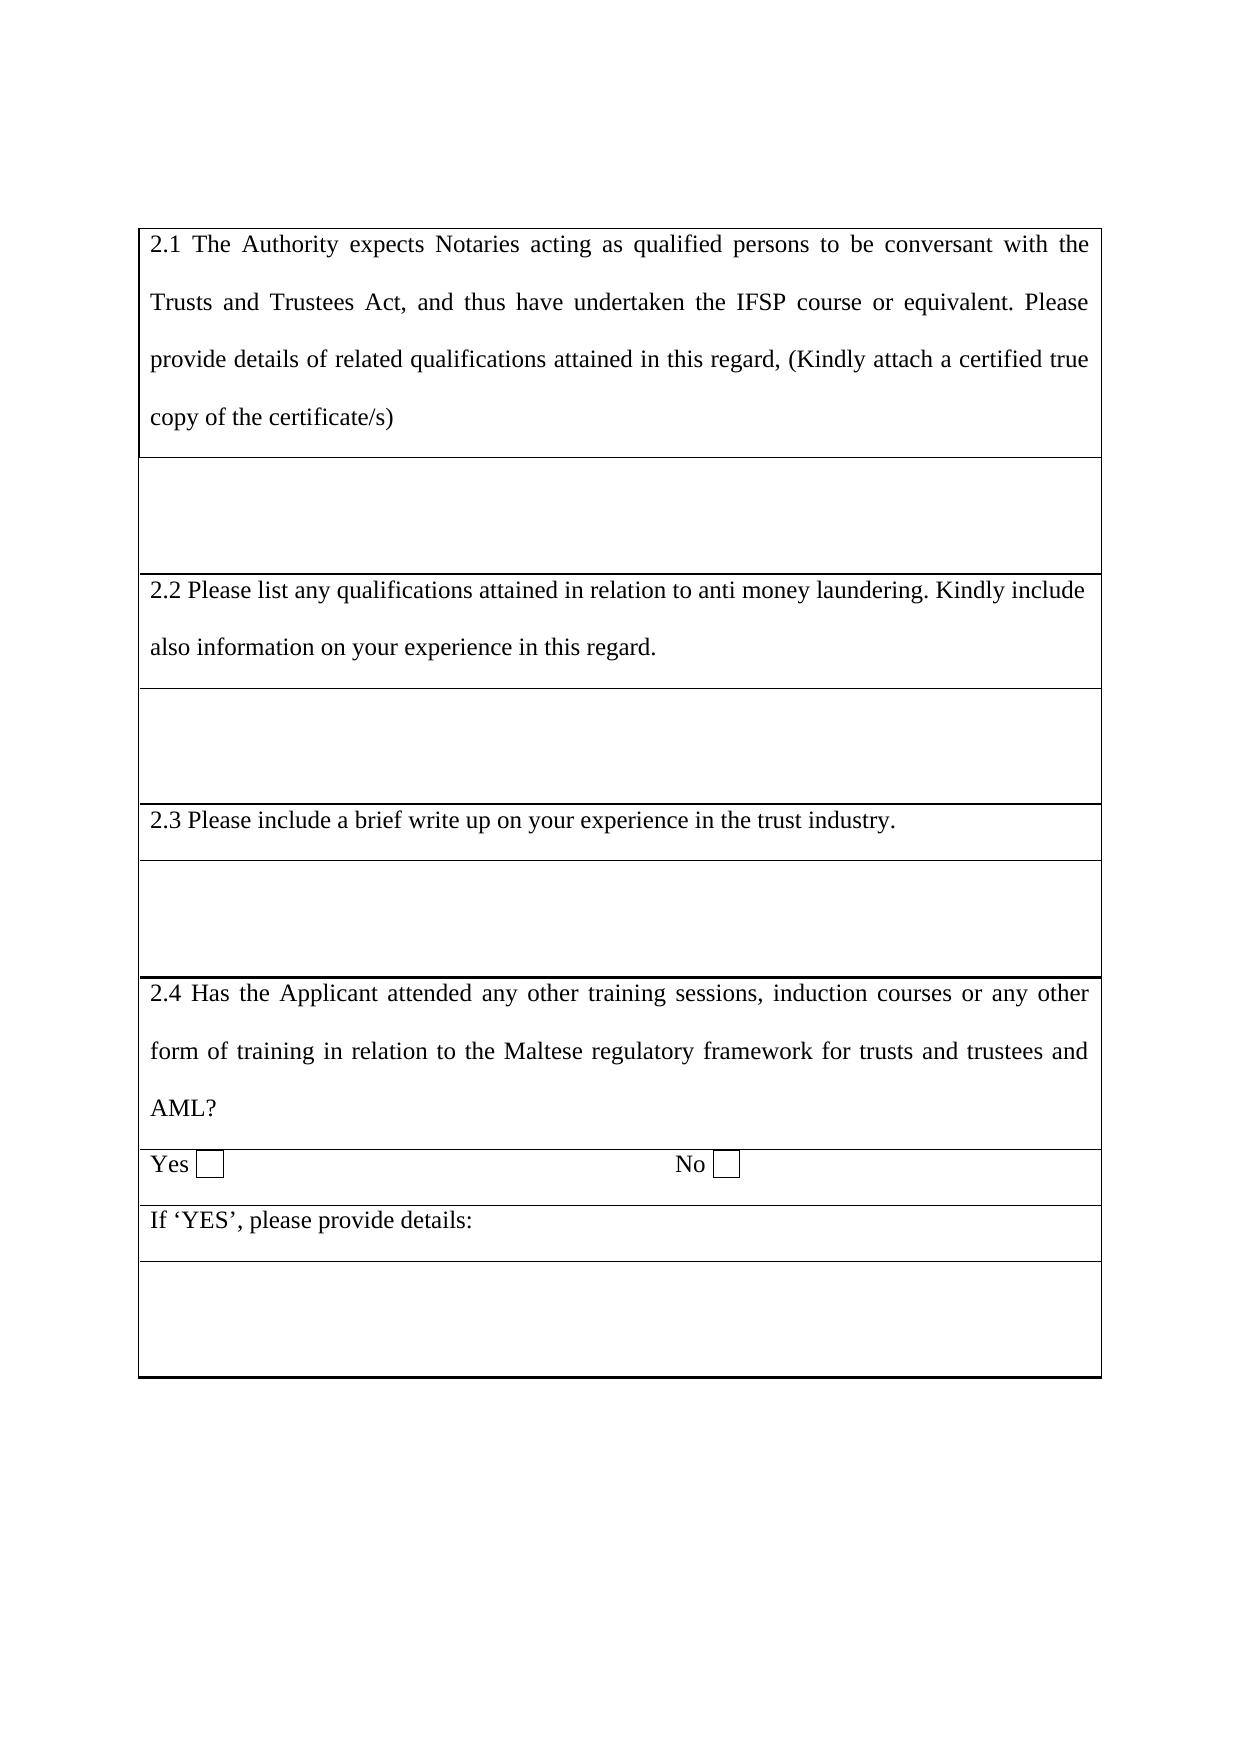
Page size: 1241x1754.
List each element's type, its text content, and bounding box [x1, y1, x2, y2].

table_cell 2.4 Has the Applicant attended any other training sessions, induction courses or any other form of training in relation to the Maltese regulatory framework for trusts and trustees and AML? [139, 976, 1101, 1148]
table_cell 2.3 Please include a brief write up on your experience in the trust industry. [139, 803, 1101, 860]
table_cell [139, 1261, 1101, 1376]
table_cell 2.2 Please list any qualifications attained in relation to anti money laundering. Kindly include also information on your experience in this regard. [139, 573, 1101, 687]
table_header 2.1 The Authority expects Notaries acting as qualified persons to be conversant with the Trusts and Trustees Act, and thus have undertaken the IFSP course or equivalent. Please provide details of related qualifications attained in this regard, (Kindly attach a certified true copy of the certificate/s) [140, 229, 1101, 457]
table_cell [139, 458, 1101, 573]
table_cell [139, 860, 1101, 976]
table_cell If ‘YES’, please provide details: [139, 1205, 1101, 1261]
table_cell Yes No [139, 1149, 1101, 1204]
table_cell [139, 688, 1101, 803]
